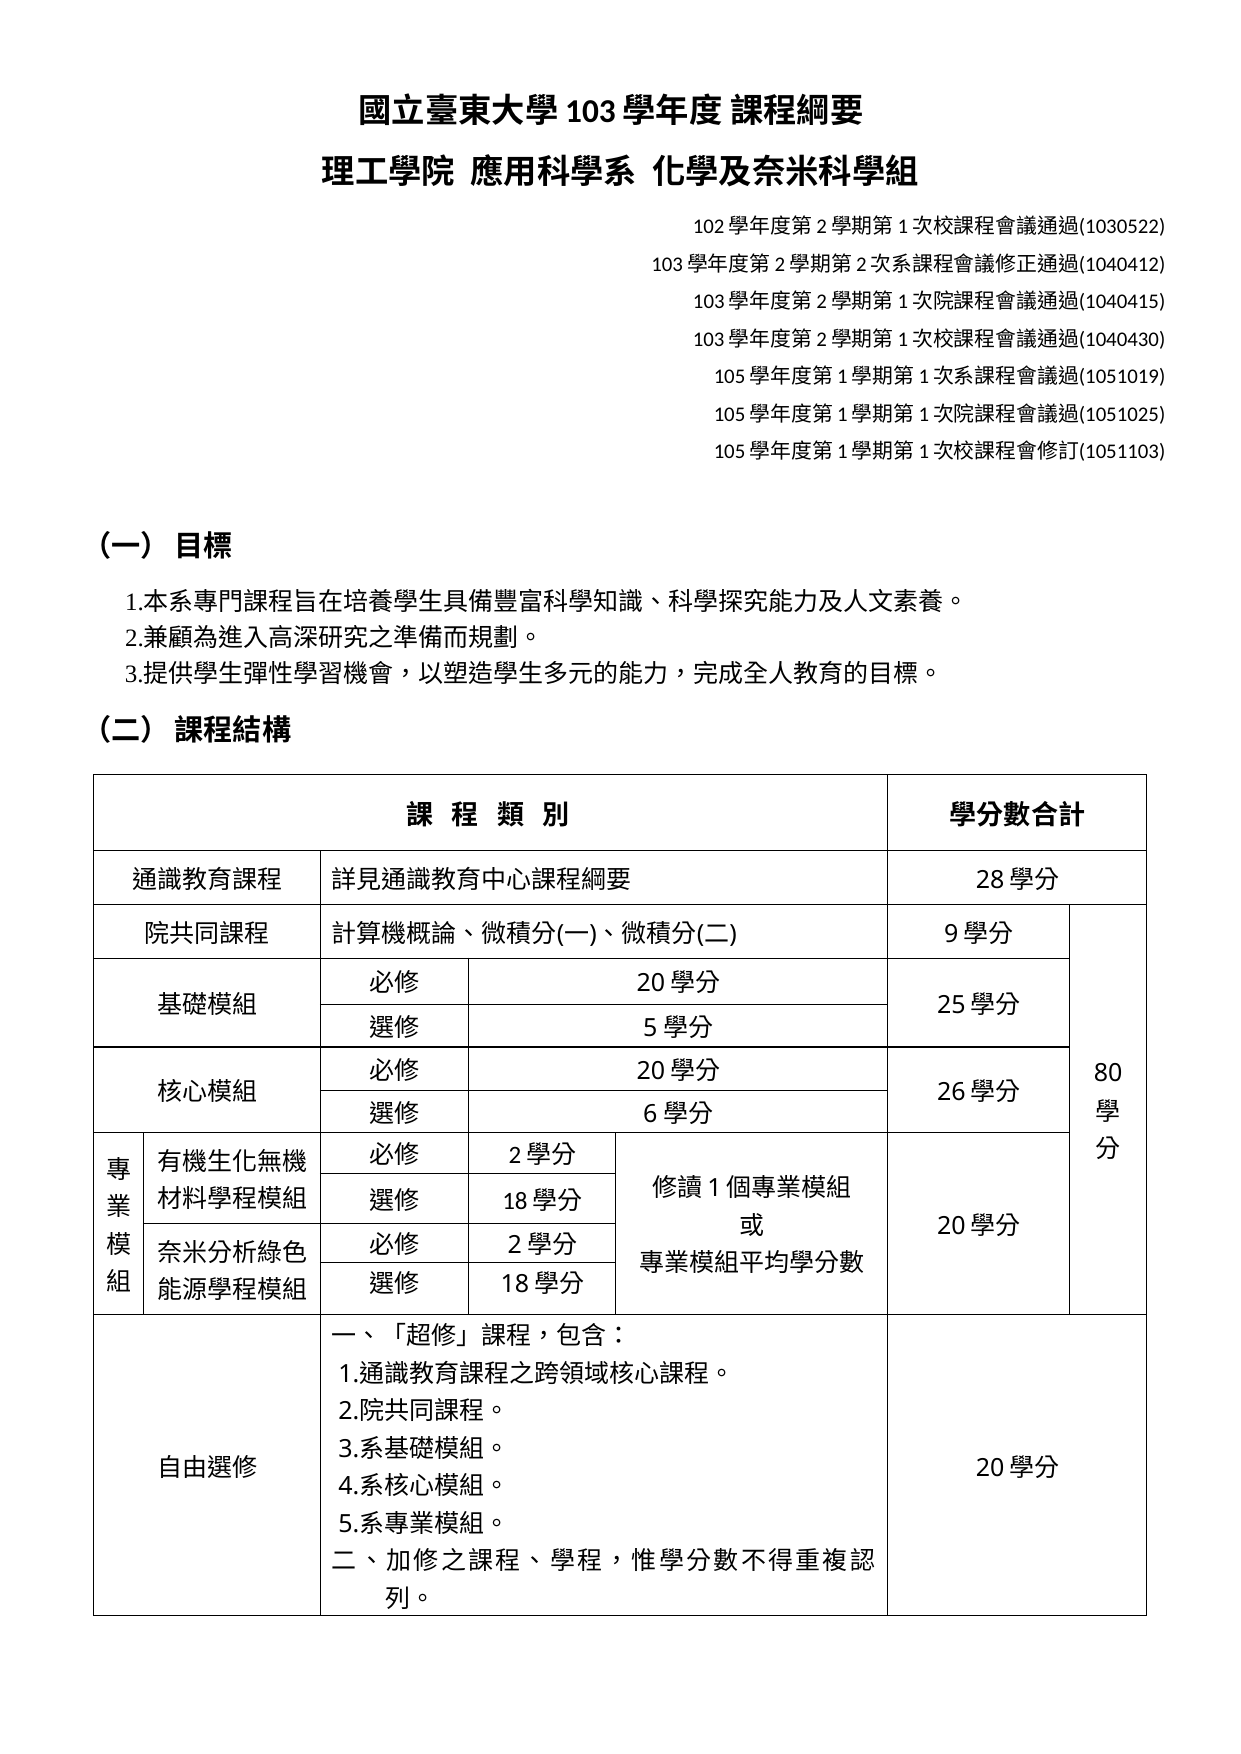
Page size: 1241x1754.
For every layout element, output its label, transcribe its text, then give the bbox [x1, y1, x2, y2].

table_cell 詳見通識教育中心課程綱要 [321, 851, 887, 904]
table_cell 一、「超修」課程，包含： 1.通識教育課程之跨領域核心課程。 2.院共同課程。 3.系基礎模組。 4.系核心模組。 5.系專業模組。 二、加修之課程、學程，惟學分數不得重複認列。 [321, 1315, 887, 1615]
table_cell 20學分 [469, 1048, 887, 1089]
table_cell 基礎模組 [94, 959, 320, 1046]
text 國立臺東大學103學年度 課程綱要 [56, 89, 1165, 131]
table_cell 專業模組 [94, 1133, 143, 1314]
table_cell 必修 [321, 1133, 468, 1173]
table_cell 修讀1個專業模組 或 專業模組平均學分數 [616, 1133, 887, 1314]
table_cell 必修 [321, 1224, 468, 1262]
table_cell 20學分 [469, 959, 887, 1004]
table_cell 18學分 [469, 1174, 615, 1223]
table_cell 6 學分 [469, 1091, 887, 1132]
text 105學年度第1學期第1次系課程會議過(1051019) [75, 356, 1165, 394]
table_header 學分數合計 [888, 775, 1146, 850]
table_cell 20學分 [888, 1133, 1069, 1314]
table_cell 選修 [321, 1091, 468, 1132]
table_header 課 程 類 別 [94, 775, 887, 850]
table_cell 18學分 [469, 1263, 615, 1314]
text 102學年度第2學期第1次校課程會議通過(1030522) [75, 206, 1165, 244]
table_cell 奈米分析綠色能源學程模組 [144, 1224, 320, 1314]
table_cell 通識教育課程 [94, 851, 320, 904]
table_cell 自由選修 [94, 1315, 320, 1615]
list 3.提供學生彈性學習機會，以塑造學生多元的能力，完成全人教育的目標。 [124, 654, 1165, 690]
list 課程結構 [82, 690, 1165, 765]
list 目標 [82, 506, 1165, 581]
text 105學年度第1學期第1次校課程會修訂(1051103) [75, 431, 1165, 469]
table_cell 必修 [321, 959, 468, 1004]
table_cell 28學分 [888, 851, 1146, 904]
list 1.本系專門課程旨在培養學生具備豐富科學知識、科學探究能力及人文素養。 [125, 581, 1165, 617]
table_cell 2學分 [469, 1224, 615, 1262]
table_cell 計算機概論、微積分(一)、微積分(二) [321, 905, 887, 957]
table_cell 核心模組 [94, 1048, 320, 1132]
table_cell 院共同課程 [94, 905, 320, 957]
text 103學年度第2學期第1次校課程會議通過(1040430) [75, 319, 1165, 356]
table_cell 選修 [321, 1263, 468, 1314]
table_cell 選修 [321, 1005, 468, 1046]
text 103學年度第2學期第2次系課程會議修正通過(1040412) [75, 244, 1165, 281]
table_cell 26學分 [888, 1048, 1069, 1132]
table_cell 80 學 分 [1070, 905, 1146, 1314]
text 105學年度第1學期第1次院課程會議過(1051025) [75, 394, 1165, 431]
table_cell 9學分 [888, 905, 1069, 957]
list 2.兼顧為進入高深研究之準備而規劃。 [125, 617, 1165, 654]
table_cell 2學分 [469, 1133, 615, 1173]
table_cell 25學分 [888, 959, 1069, 1046]
table_cell 必修 [321, 1048, 468, 1089]
table_cell 選修 [321, 1174, 468, 1223]
table_cell 20學分 [888, 1315, 1146, 1615]
table_cell 有機生化無機材料學程模組 [144, 1133, 320, 1223]
text 理工學院 應用科學系 化學及奈米科學組 [75, 131, 1165, 206]
text 103學年度第2學期第1次院課程會議通過(1040415) [75, 281, 1165, 319]
table_cell 5 學分 [469, 1005, 887, 1046]
